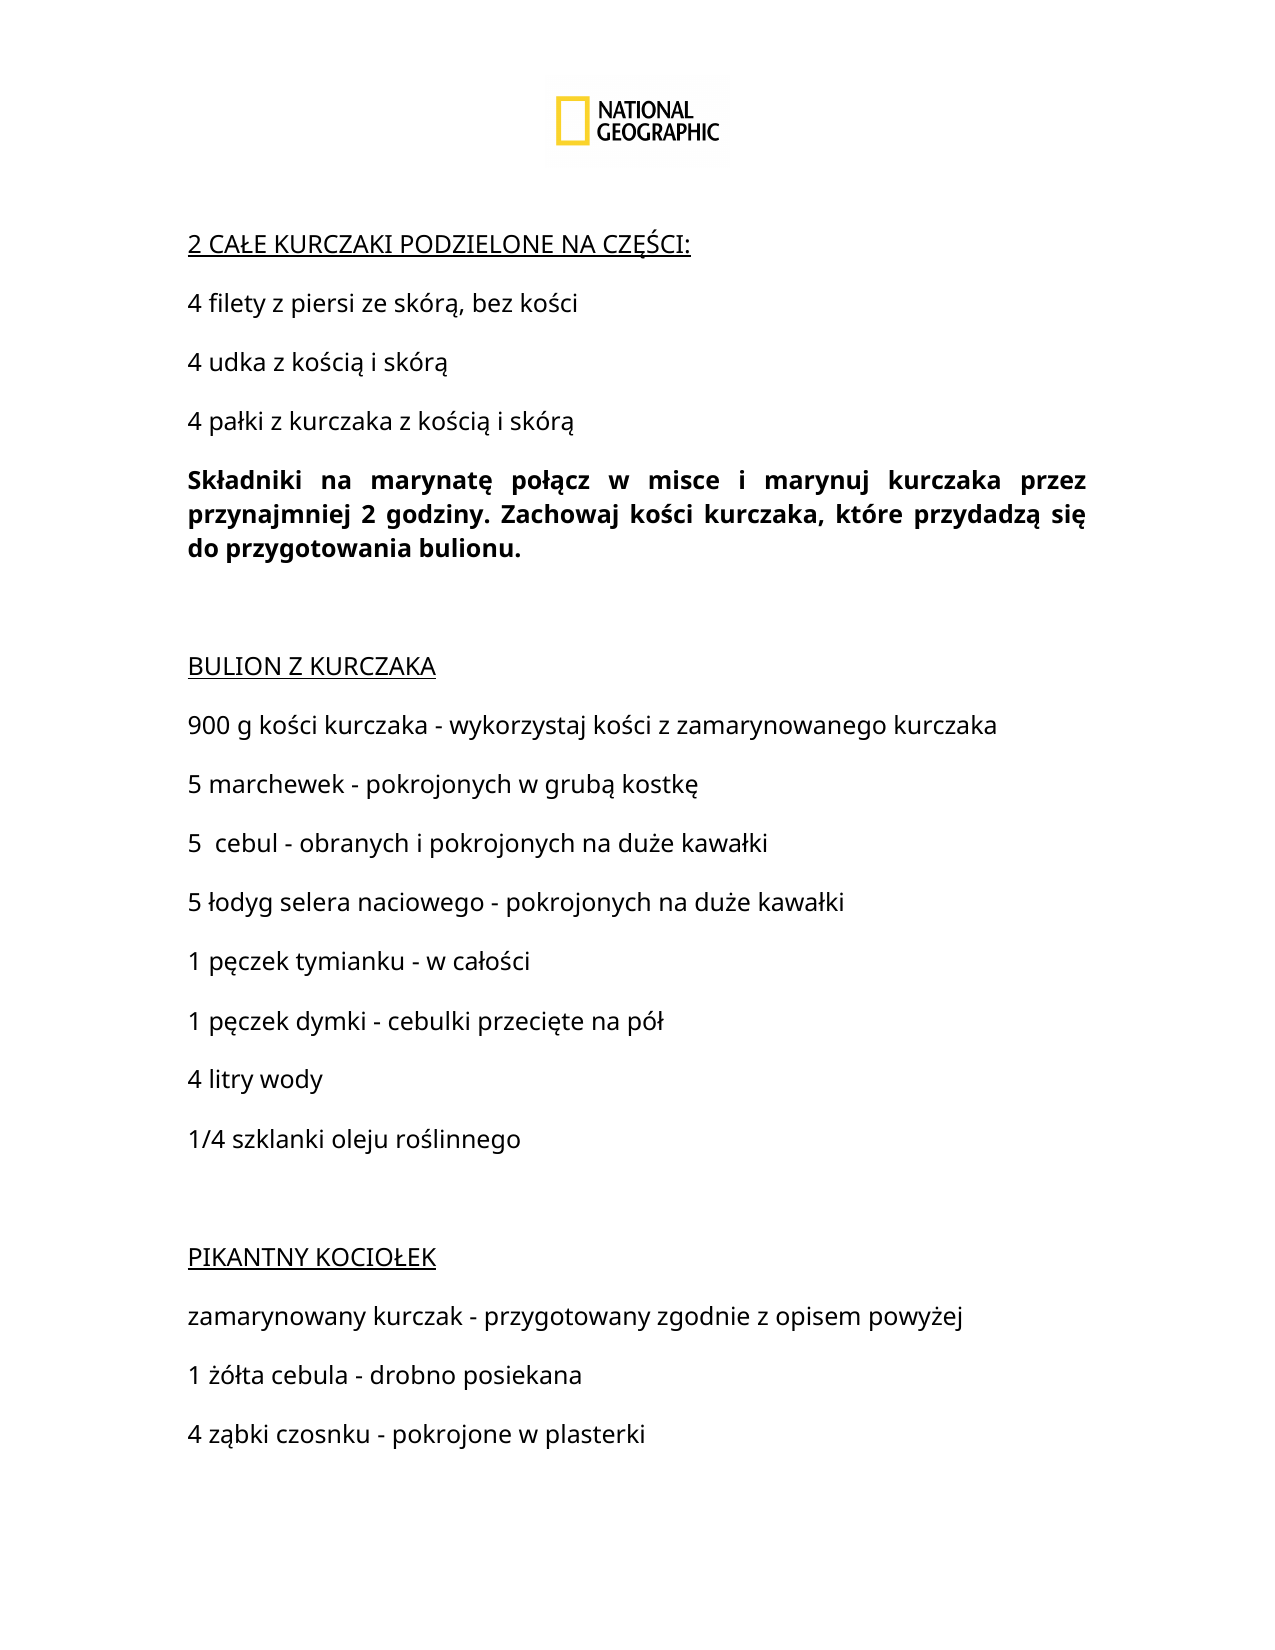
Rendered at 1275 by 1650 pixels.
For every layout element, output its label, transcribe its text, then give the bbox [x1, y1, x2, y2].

text 5 łodyg selera naciowego - pokrojonych na duże kawałki [187, 885, 1087, 919]
text 1/4 szklanki oleju roślinnego [187, 1121, 1087, 1155]
text 900 g kości kurczaka - wykorzystaj kości z zamarynowanego kurczaka [187, 708, 1087, 742]
text 1 pęczek tymianku - w całości [187, 944, 1087, 978]
text 5 marchewek - pokrojonych w grubą kostkę [187, 767, 1087, 801]
text 4 udka z kością i skórą [187, 344, 1087, 378]
text 4 litry wody [187, 1062, 1087, 1096]
text PIKANTNY KOCIOŁEK [187, 1239, 1087, 1273]
picture [545, 75, 730, 168]
text 2 CAŁE KURCZAKI PODZIELONE NA CZĘŚCI: [187, 226, 1087, 260]
text zamarynowany kurczak - przygotowany zgodnie z opisem powyżej [187, 1298, 1087, 1332]
text 4 pałki z kurczaka z kością i skórą [187, 403, 1087, 437]
text 1 żółta cebula - drobno posiekana [187, 1357, 1087, 1392]
text 5 cebul - obranych i pokrojonych na duże kawałki [187, 826, 1087, 860]
text 4 filety z piersi ze skórą, bez kości [187, 285, 1087, 319]
text Składniki na marynatę połącz w misce i marynuj kurczaka przez przynajmniej 2 godziny. Zachowaj kości kurczaka, które przydadzą się do przygotowania bulionu. [187, 462, 1087, 565]
text BULION Z KURCZAKA [187, 649, 1087, 683]
text 1 pęczek dymki - cebulki przecięte na pół [187, 1003, 1087, 1037]
text 4 ząbki czosnku - pokrojone w plasterki [187, 1417, 1087, 1451]
